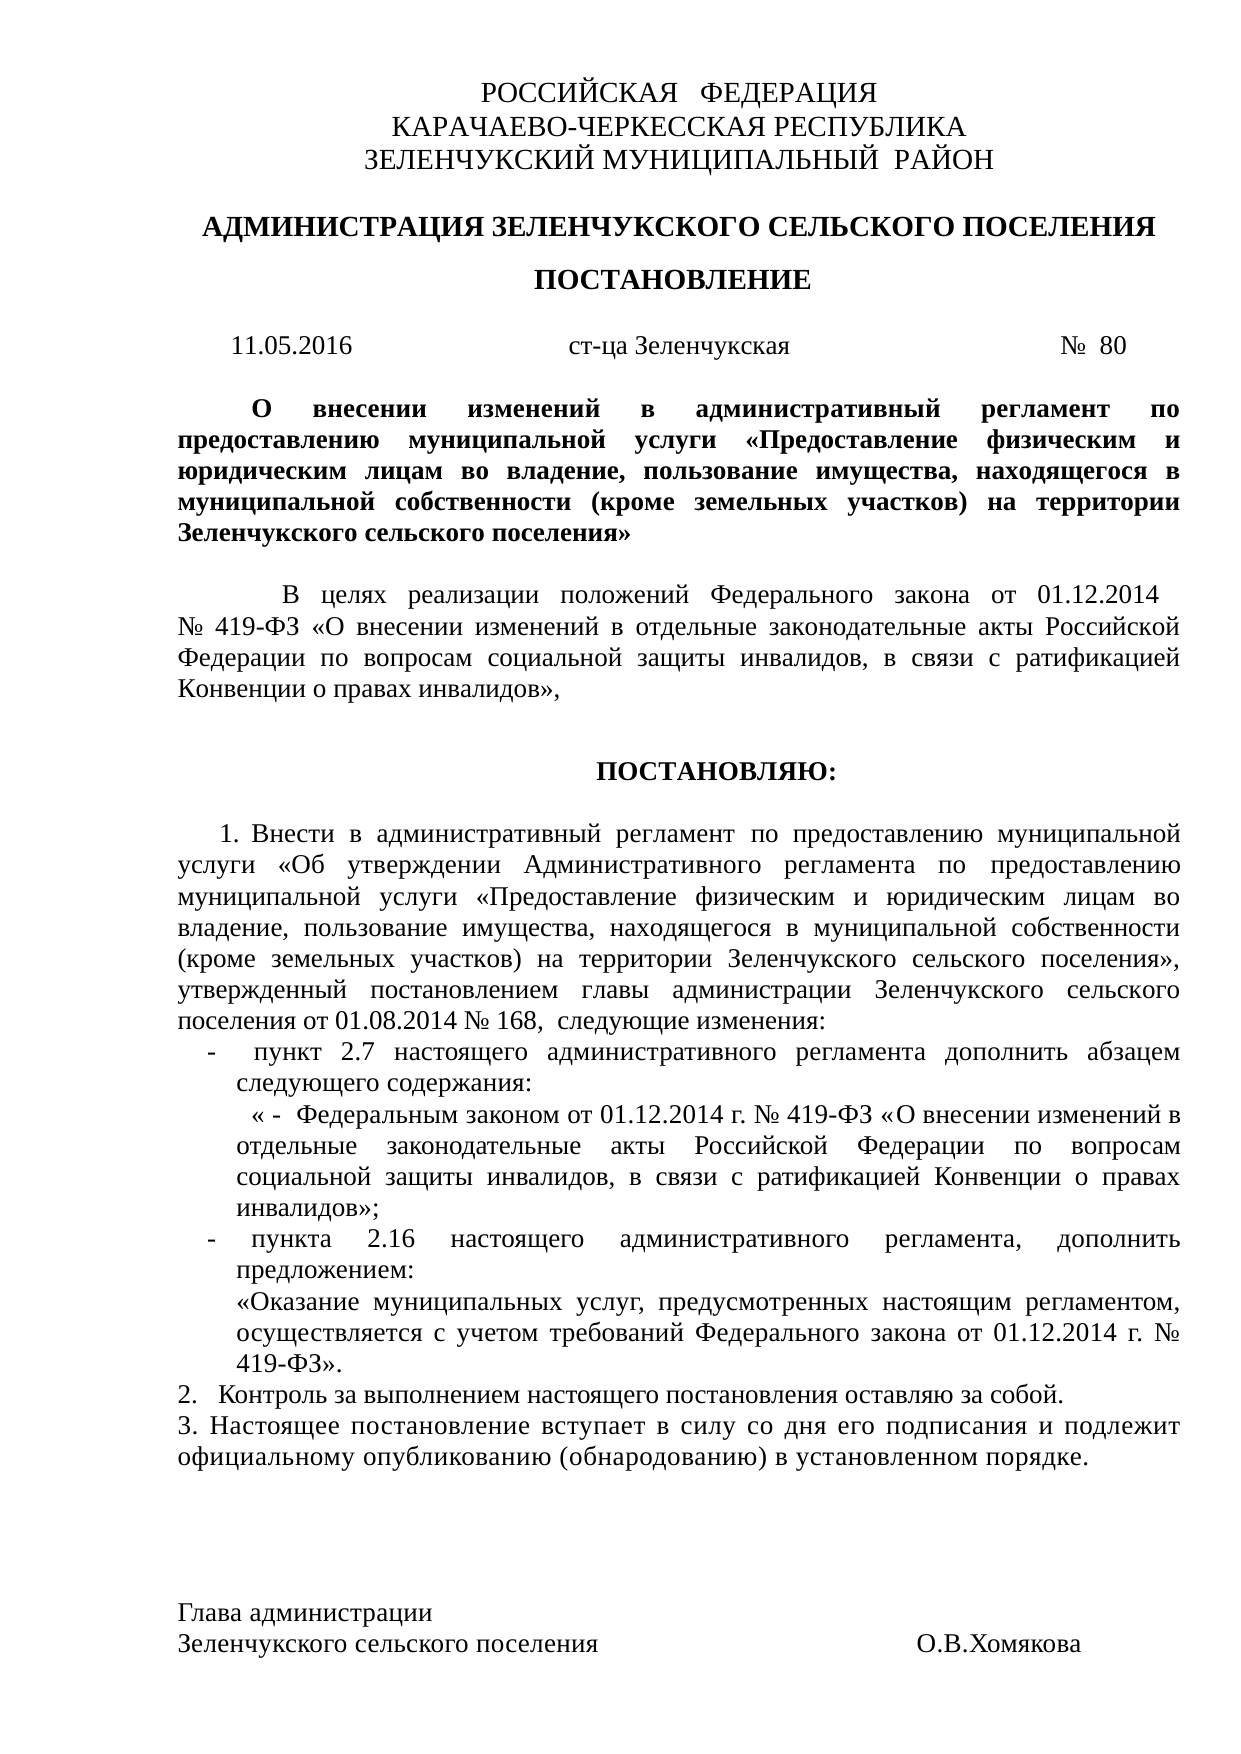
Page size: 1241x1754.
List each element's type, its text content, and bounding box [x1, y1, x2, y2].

text ПОСТАНОВЛЯЮ: [177, 755, 1182, 786]
text В целях реализации положений Федерального закона от 01.12.2014 № 419-ФЗ «О внесении изменений в отдельные законодательные акты Российской Федерации по вопросам социальной защиты инвалидов, в связи с ратификацией Конвенции о правах инвалидов», [177, 578, 1181, 703]
text 3. Настоящее постановление вступает в силу со дня его подписания и подлежит официальному опубликованию (обнародованию) в установленном порядке. [177, 1409, 1182, 1471]
text «Оказание муниципальных услуг, предусмотренных настоящим регламентом, осуществляется с учетом требований Федерального закона от 01.12.2014 г. № 419-ФЗ». [236, 1284, 1182, 1378]
text 2. Контроль за выполнением настоящего постановления оставляю за собой. [177, 1378, 1181, 1409]
text О внесении изменений в административный регламент по предоставлению муниципальной услуги «Предоставление физическим и юридическим лицам во владение, пользование имущества, находящегося в муниципальной собственности (кроме земельных участков) на территории Зеленчукского сельского поселения» [177, 392, 1181, 547]
text « - Федеральным законом от 01.12.2014 г. № 419-ФЗ «О внесении изменений в отдельные законодательные акты Российской Федерации по вопросам социальной защиты инвалидов, в связи с ратификацией Конвенции о правах инвалидов»; [236, 1098, 1182, 1222]
text ПОСТАНОВЛЕНИЕ [177, 262, 1168, 296]
text - пункт 2.7 настоящего административного регламента дополнить абзацем следующего содержания: [207, 1035, 1182, 1098]
text - пункта 2.16 настоящего административного регламента, дополнить предложением: [207, 1222, 1182, 1284]
text РОССИЙСКАЯ ФЕДЕРАЦИЯ [177, 75, 1181, 109]
text 1. Внести в административный регламент по предоставлению муниципальной услуги «Об утверждении Административного регламента по предоставлению муниципальной услуги «Предоставление физическим и юридическим лицам во владение, пользование имущества, находящегося в муниципальной собственности (кроме земельных участков) на территории Зеленчукского сельского поселения», утвержденный постановлением главы администрации Зеленчукского сельского поселения от 01.08.2014 № 168, следующие изменения: [177, 817, 1181, 1035]
text Глава администрации [177, 1596, 1182, 1627]
text 11.05.2016 ст-ца Зеленчукская № 80 [177, 329, 1181, 361]
text АДМИНИСТРАЦИЯ ЗЕЛЕНЧУКСКОГО СЕЛЬСКОГО ПОСЕЛЕНИЯ [177, 209, 1181, 243]
text ЗЕЛЕНЧУКСКИЙ МУНИЦИПАЛЬНЫЙ РАЙОН [177, 142, 1181, 176]
text Зеленчукского сельского поселения О.В.Хомякова [177, 1627, 1182, 1658]
text КАРАЧАЕВО-ЧЕРКЕССКАЯ РЕСПУБЛИКА [177, 109, 1181, 142]
